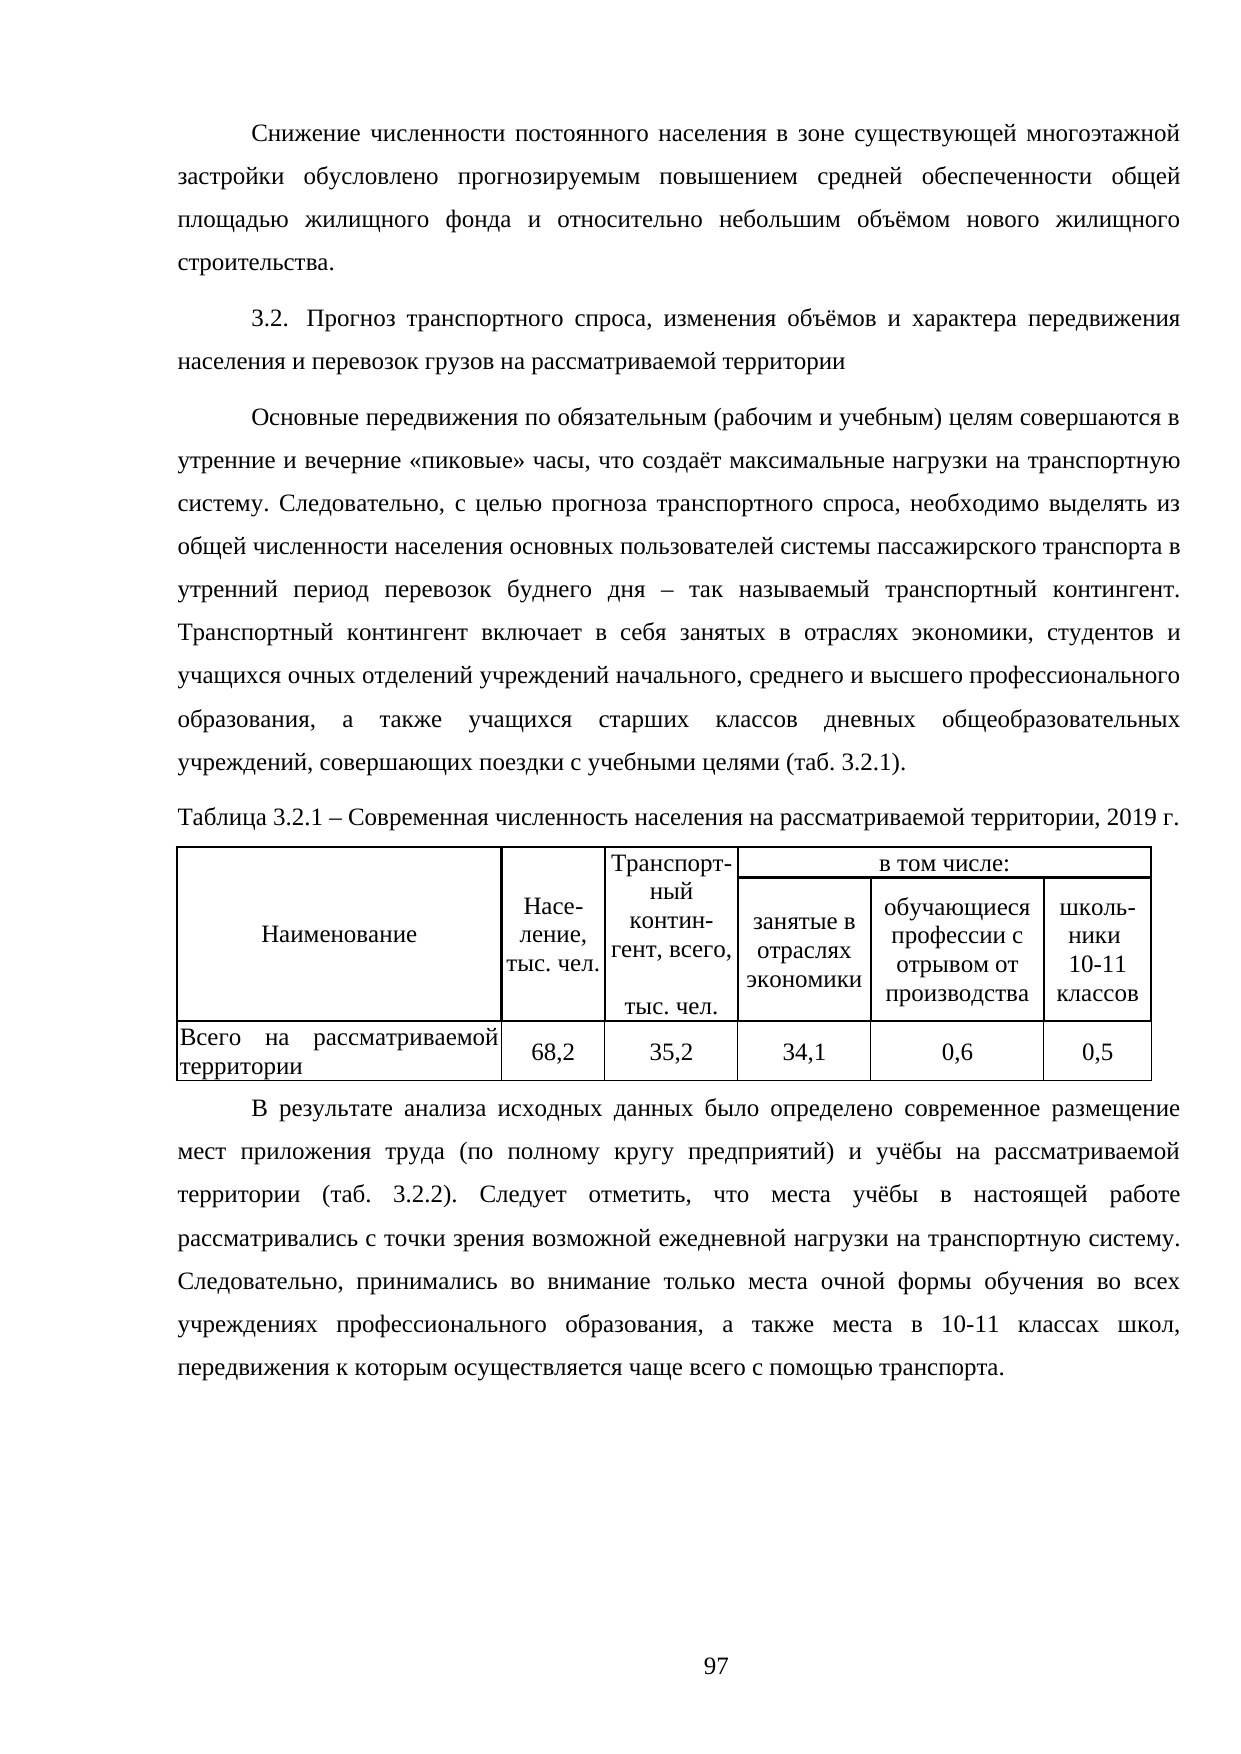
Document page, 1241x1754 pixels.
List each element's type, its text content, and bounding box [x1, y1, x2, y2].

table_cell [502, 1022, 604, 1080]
text Таблица 3.2.1 – Современная численность населения на рассматриваемой территории, 2019 г. [177, 802, 1181, 831]
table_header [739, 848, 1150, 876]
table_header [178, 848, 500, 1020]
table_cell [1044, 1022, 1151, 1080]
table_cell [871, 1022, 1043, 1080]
text Основные передвижения по обязательным (рабочим и учебным) целям совершаются в утренние и вечерние «пиковые» часы, что создаёт максимальные нагрузки на транспортную систему. Следовательно, с целью прогноза транспортного спроса, необходимо выделять из общей численности населения основных пользователей системы пассажирского транспорта в утренний период перевозок буднего дня – так называемый транспортный контингент. Транспортный контингент включает в себя занятых в отраслях экономики, студентов и учащихся очных отделений учреждений начального, среднего и высшего профессионального образования, а также учащихся старших классов дневных общеобразовательных учреждений, совершающих поездки с учебными целями (таб. 3.2.1). [177, 402, 1181, 776]
text В результате анализа исходных данных было определено современное размещение мест приложения труда (по полному кругу предприятий) и учёбы на рассматриваемой территории (таб. 3.2.2). Следует отметить, что места учёбы в настоящей работе рассматривались с точки зрения возможной ежедневной нагрузки на транспортную систему. Следовательно, принимались во внимание только места очной формы обучения во всех учреждениях профессионального образования, а также места в 10-11 классах школ, передвижения к которым осуществляется чаще всего с помощью транспорта. [177, 1093, 1181, 1381]
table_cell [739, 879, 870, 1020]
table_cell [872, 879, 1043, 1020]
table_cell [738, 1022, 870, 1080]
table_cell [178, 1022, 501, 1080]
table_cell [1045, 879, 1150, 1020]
subtitle Прогноз транспортного спроса, изменения объёмов и характера передвижения населения и перевозок грузов на рассматриваемой территории [177, 303, 1181, 375]
text Снижение численности постоянного населения в зоне существующей многоэтажной застройки обусловлено прогнозируемым повышением средней обеспеченности общей площадью жилищного фонда и относительно небольшим объёмом нового жилищного строительства. [177, 118, 1181, 276]
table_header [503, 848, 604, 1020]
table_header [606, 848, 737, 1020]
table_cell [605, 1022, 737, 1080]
